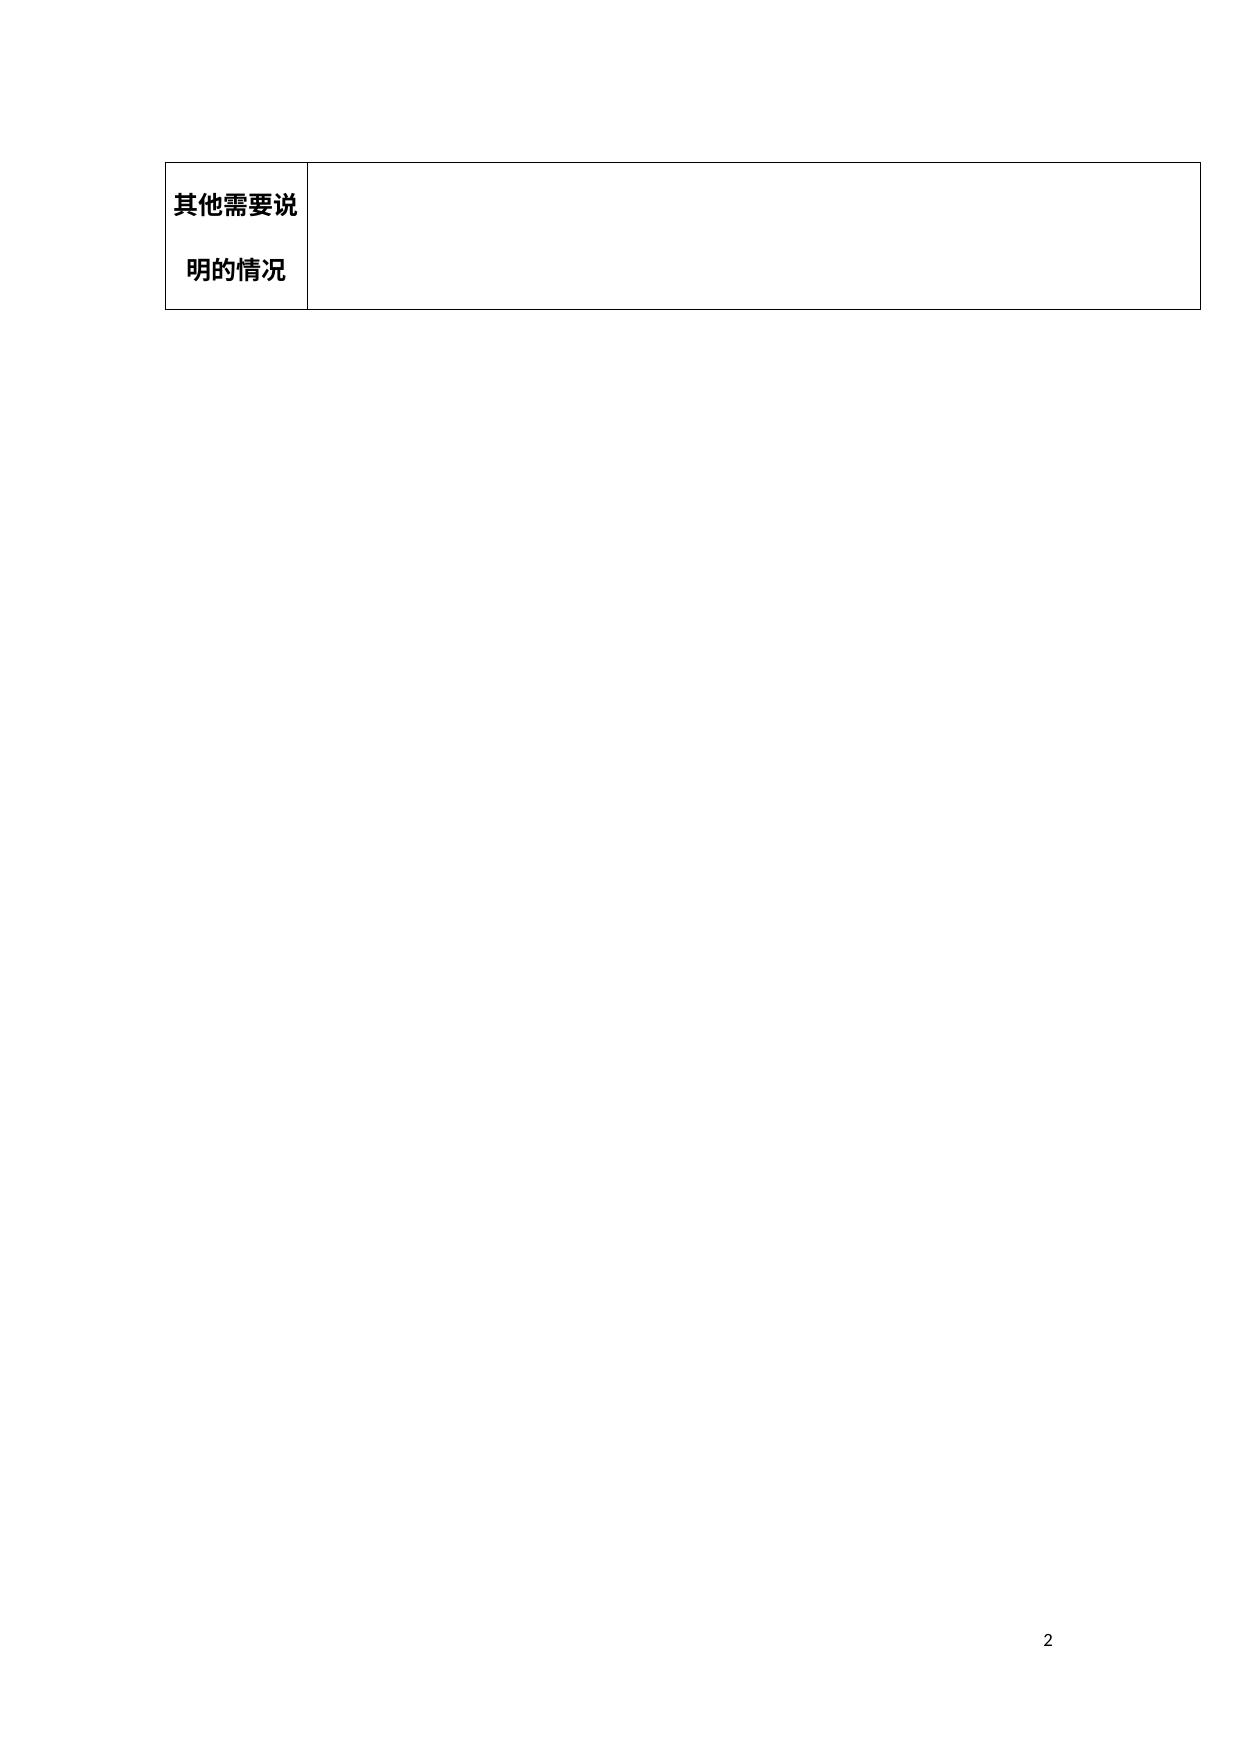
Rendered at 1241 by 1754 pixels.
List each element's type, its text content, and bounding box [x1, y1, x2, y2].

table_cell [308, 163, 1200, 309]
table_cell 其他需要说明的情况 [166, 163, 307, 309]
